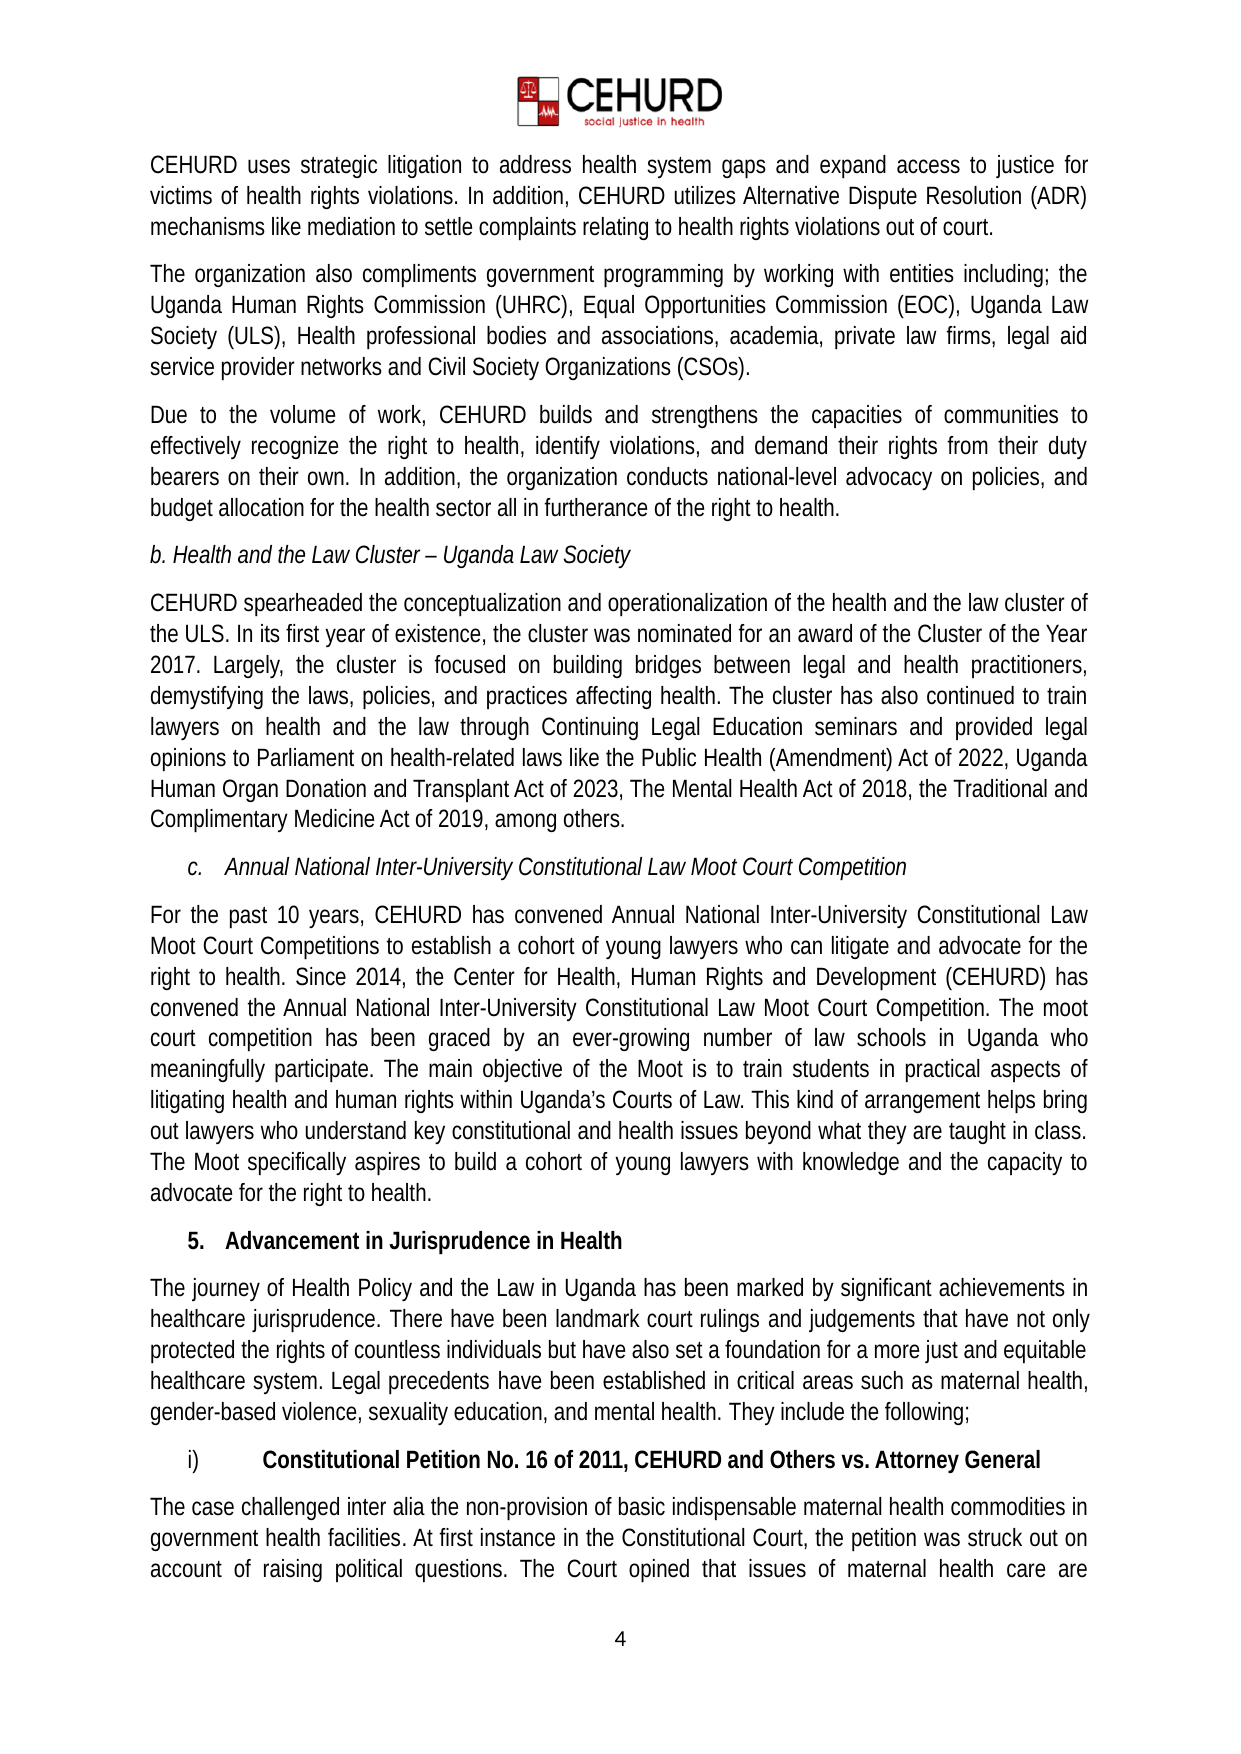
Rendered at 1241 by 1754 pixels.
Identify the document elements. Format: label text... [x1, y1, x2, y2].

text CEHURD spearheaded the conceptualization and operationalization of the health and the law cluster of the ULS. In its first year of existence, the cluster was nominated for an award of the Cluster of the Year 2017. Largely, the cluster is focused on building bridges between legal and health practitioners, demystifying the laws, policies, and practices affecting health. The cluster has also continued to train lawyers on health and the law through Continuing Legal Education seminars and provided legal opinions to Parliament on health-related laws like the Public Health (Amendment) Act of 2022, Uganda Human Organ Donation and Transplant Act of 2023, The Mental Health Act of 2018, the Traditional and Complimentary Medicine Act of 2019, among others. [150, 588, 1090, 833]
text Due to the volume of work, CEHURD builds and strengthens the capacities of communities to effectively recognize the right to health, identify violations, and demand their rights from their duty bearers on their own. In addition, the organization conducts national-level advocacy on policies, and budget allocation for the health sector all in furtherance of the right to health. [150, 400, 1090, 521]
text For the past 10 years, CEHURD has convened Annual National Inter-University Constitutional Law Moot Court Competitions to establish a cohort of young lawyers who can litigate and advocate for the right to health. Since 2014, the Center for Health, Human Rights and Development (CEHURD) has convened the Annual National Inter-University Constitutional Law Moot Court Competition. The moot court competition has been graced by an ever-growing number of law schools in Uganda who meaningfully participate. The main objective of the Moot is to train students in practical aspects of litigating health and human rights within Uganda’s Courts of Law. This kind of arrangement helps bring out lawyers who understand key constitutional and health issues beyond what they are taught in class. The Moot specifically aspires to build a cohort of young lawyers with knowledge and the capacity to advocate for the right to health. [150, 900, 1090, 1207]
picture [515, 73, 725, 131]
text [150, 1492, 1090, 1583]
text CEHURD uses strategic litigation to address health system gaps and expand access to justice for victims of health rights violations. In addition, CEHURD utilizes Alternative Dispute Resolution (ADR) mechanisms like mediation to settle complaints relating to health rights violations out of court. [150, 150, 1090, 241]
text b. Health and the Law Cluster – Uganda Law Society [150, 540, 1090, 569]
text The journey of Health Policy and the Law in Uganda has been marked by significant achievements in healthcare jurisprudence. There have been landmark court rulings and judgements that have not only protected the rights of countless individuals but have also set a foundation for a more just and equitable healthcare system. Legal precedents have been established in critical areas such as maternal health, gender-based violence, sexuality education, and mental health. They include the following; [150, 1273, 1090, 1426]
text The organization also compliments government programming by working with entities including; the Uganda Human Rights Commission (UHRC), Equal Opportunities Commission (EOC), Uganda Law Society (ULS), Health professional bodies and associations, academia, private law firms, legal aid service provider networks and Civil Society Organizations (CSOs). [150, 259, 1090, 381]
list Constitutional Petition No. 16 of 2011, CEHURD and Others vs. Attorney General [187, 1445, 1090, 1473]
list Advancement in Jurisprudence in Health [187, 1226, 1090, 1254]
list Annual National Inter-University Constitutional Law Moot Court Competition [187, 852, 1090, 881]
